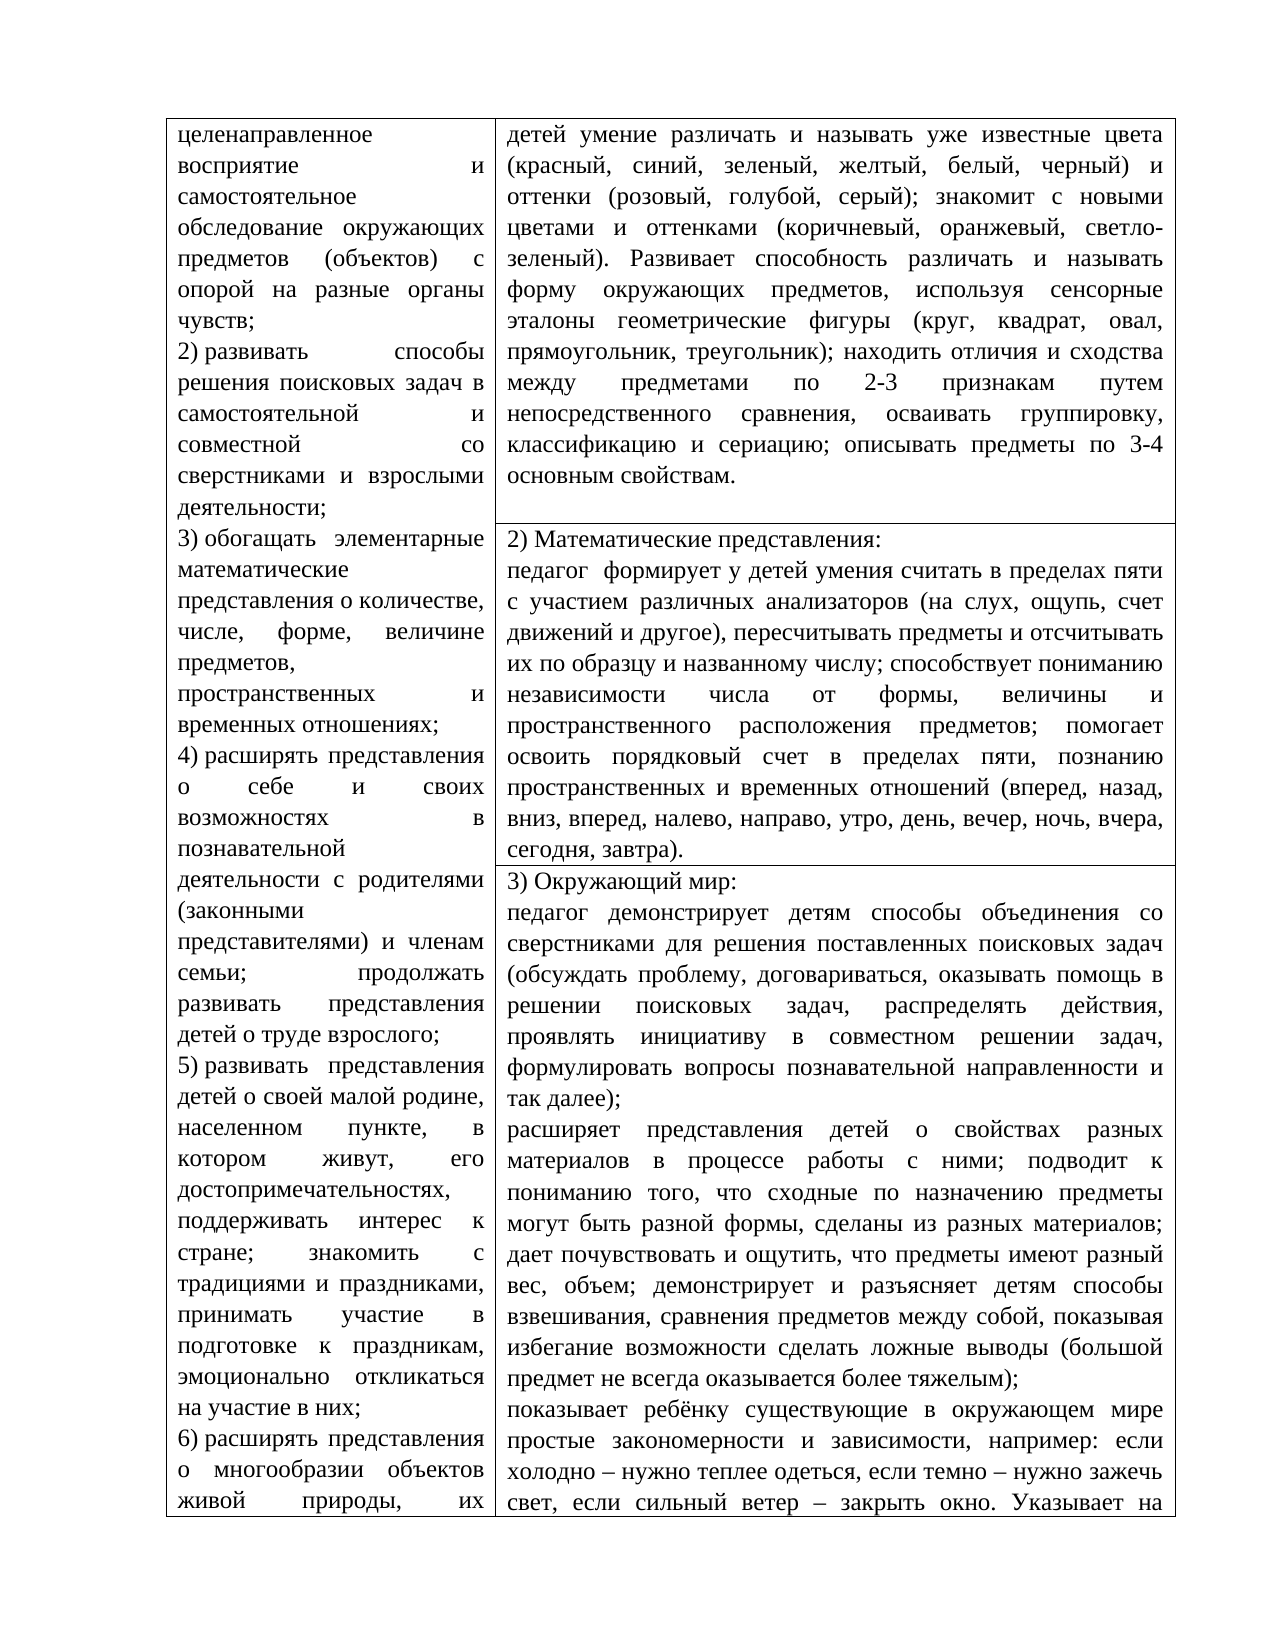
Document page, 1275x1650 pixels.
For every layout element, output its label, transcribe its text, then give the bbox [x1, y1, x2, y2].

table_cell 2) Математические представления: педагог формирует у детей умения считать в пределах пяти с участием различных анализаторов (на слух, ощупь, счет движений и другое), пересчитывать предметы и отсчитывать их по образцу и названному числу; способствует пониманию независимости числа от формы, величины и пространственного расположения предметов; помогает освоить порядковый счет в пределах пяти, познанию пространственных и временных отношений (вперед, назад, вниз, вперед, налево, направо, утро, день, вечер, ночь, вчера, сегодня, завтра). [496, 524, 1175, 865]
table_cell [496, 119, 1175, 523]
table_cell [496, 866, 1175, 1516]
